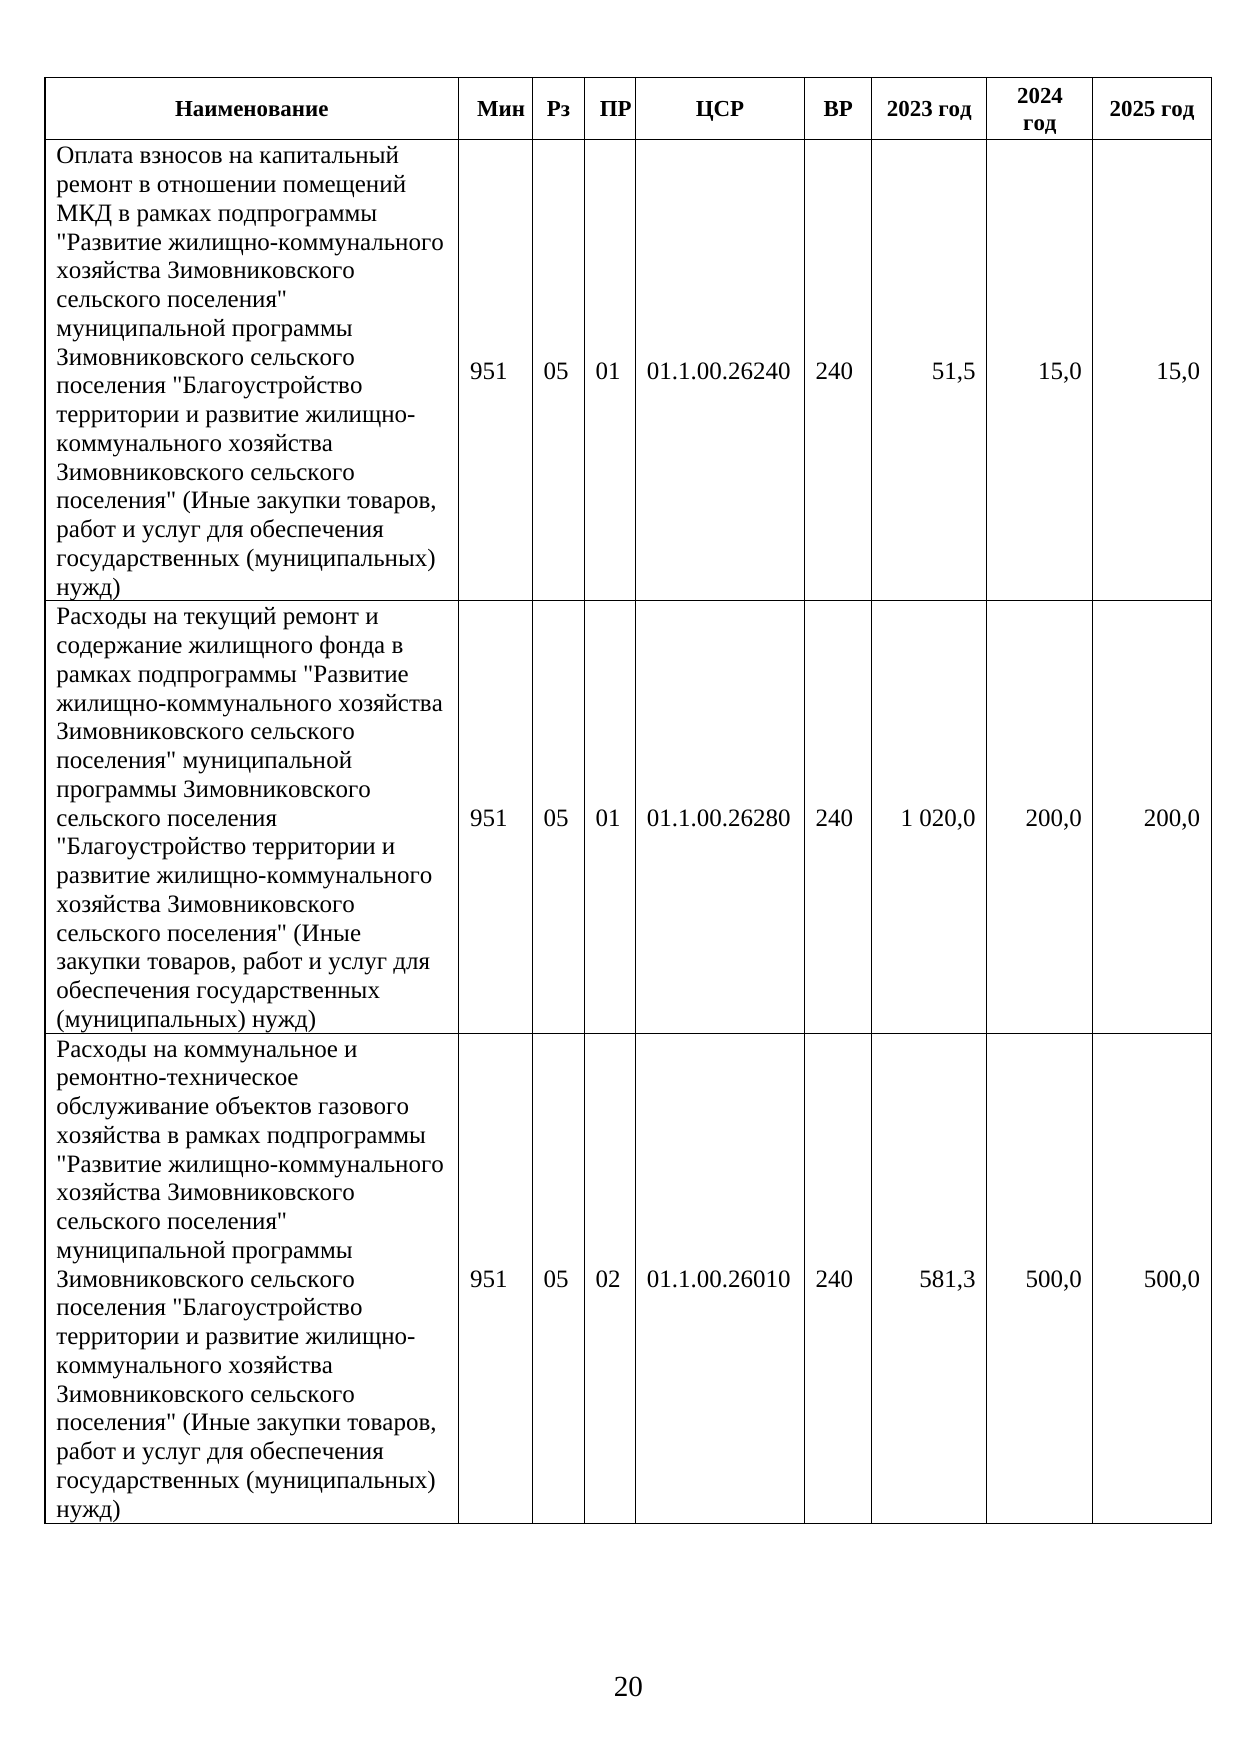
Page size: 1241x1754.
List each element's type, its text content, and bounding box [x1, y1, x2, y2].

table_cell 15,0 [1093, 140, 1211, 600]
table_cell 01.1.00.26240 [636, 140, 804, 600]
table_cell 05 [533, 1034, 584, 1522]
table_cell Расходы на коммунальное и ремонтно-техническое обслуживание объектов газового хозяйства в рамках подпрограммы "Развитие жилищно-коммунального хозяйства Зимовниковского сельского поселения" муниципальной программы Зимовниковского сельского поселения "Благоустройство территории и развитие жилищно-коммунального хозяйства Зимовниковского сельского поселения" (Иные закупки товаров, работ и услуг для обеспечения государственных (муниципальных) нужд) [46, 1034, 458, 1522]
table_cell 15,0 [987, 140, 1092, 600]
table_header Мин [459, 78, 532, 139]
table_header ЦСР [636, 78, 804, 139]
table_cell 51,5 [872, 140, 986, 600]
table_cell 581,3 [872, 1034, 986, 1522]
table_cell 02 [585, 1034, 635, 1522]
table_cell 240 [805, 1034, 871, 1522]
table_header 2024 год [987, 78, 1092, 139]
table_cell 01.1.00.26010 [636, 1034, 804, 1522]
table_cell 05 [533, 140, 584, 600]
table_cell 240 [805, 601, 871, 1033]
table_cell 01.1.00.26280 [636, 601, 804, 1033]
table_header 2025 год [1093, 78, 1211, 139]
table_cell 240 [805, 140, 871, 600]
table_header ВР [805, 78, 871, 139]
table_cell 05 [533, 601, 584, 1033]
table_cell Расходы на текущий ремонт и содержание жилищного фонда в рамках подпрограммы "Развитие жилищно-коммунального хозяйства Зимовниковского сельского поселения" муниципальной программы Зимовниковского сельского поселения "Благоустройство территории и развитие жилищно-коммунального хозяйства Зимовниковского сельского поселения" (Иные закупки товаров, работ и услуг для обеспечения государственных (муниципальных) нужд) [46, 601, 458, 1033]
table_cell Оплата взносов на капитальный ремонт в отношении помещений МКД в рамках подпрограммы "Развитие жилищно-коммунального хозяйства Зимовниковского сельского поселения" муниципальной программы Зимовниковского сельского поселения "Благоустройство территории и развитие жилищно-коммунального хозяйства Зимовниковского сельского поселения" (Иные закупки товаров, работ и услуг для обеспечения государственных (муниципальных) нужд) [46, 140, 458, 600]
table_cell 500,0 [987, 1034, 1092, 1522]
table_header 2023 год [872, 78, 986, 139]
table_cell 951 [459, 1034, 532, 1522]
table_cell 500,0 [1093, 1034, 1211, 1522]
table_header ПР [585, 78, 635, 139]
table_header Рз [533, 78, 584, 139]
table_cell 01 [585, 601, 635, 1033]
table_cell 1 020,0 [872, 601, 986, 1033]
table_cell 01 [585, 140, 635, 600]
table_header Наименование [46, 78, 458, 139]
table_cell 951 [459, 601, 532, 1033]
table_cell 200,0 [1093, 601, 1211, 1033]
table_cell 951 [459, 140, 532, 600]
table_cell 200,0 [987, 601, 1092, 1033]
